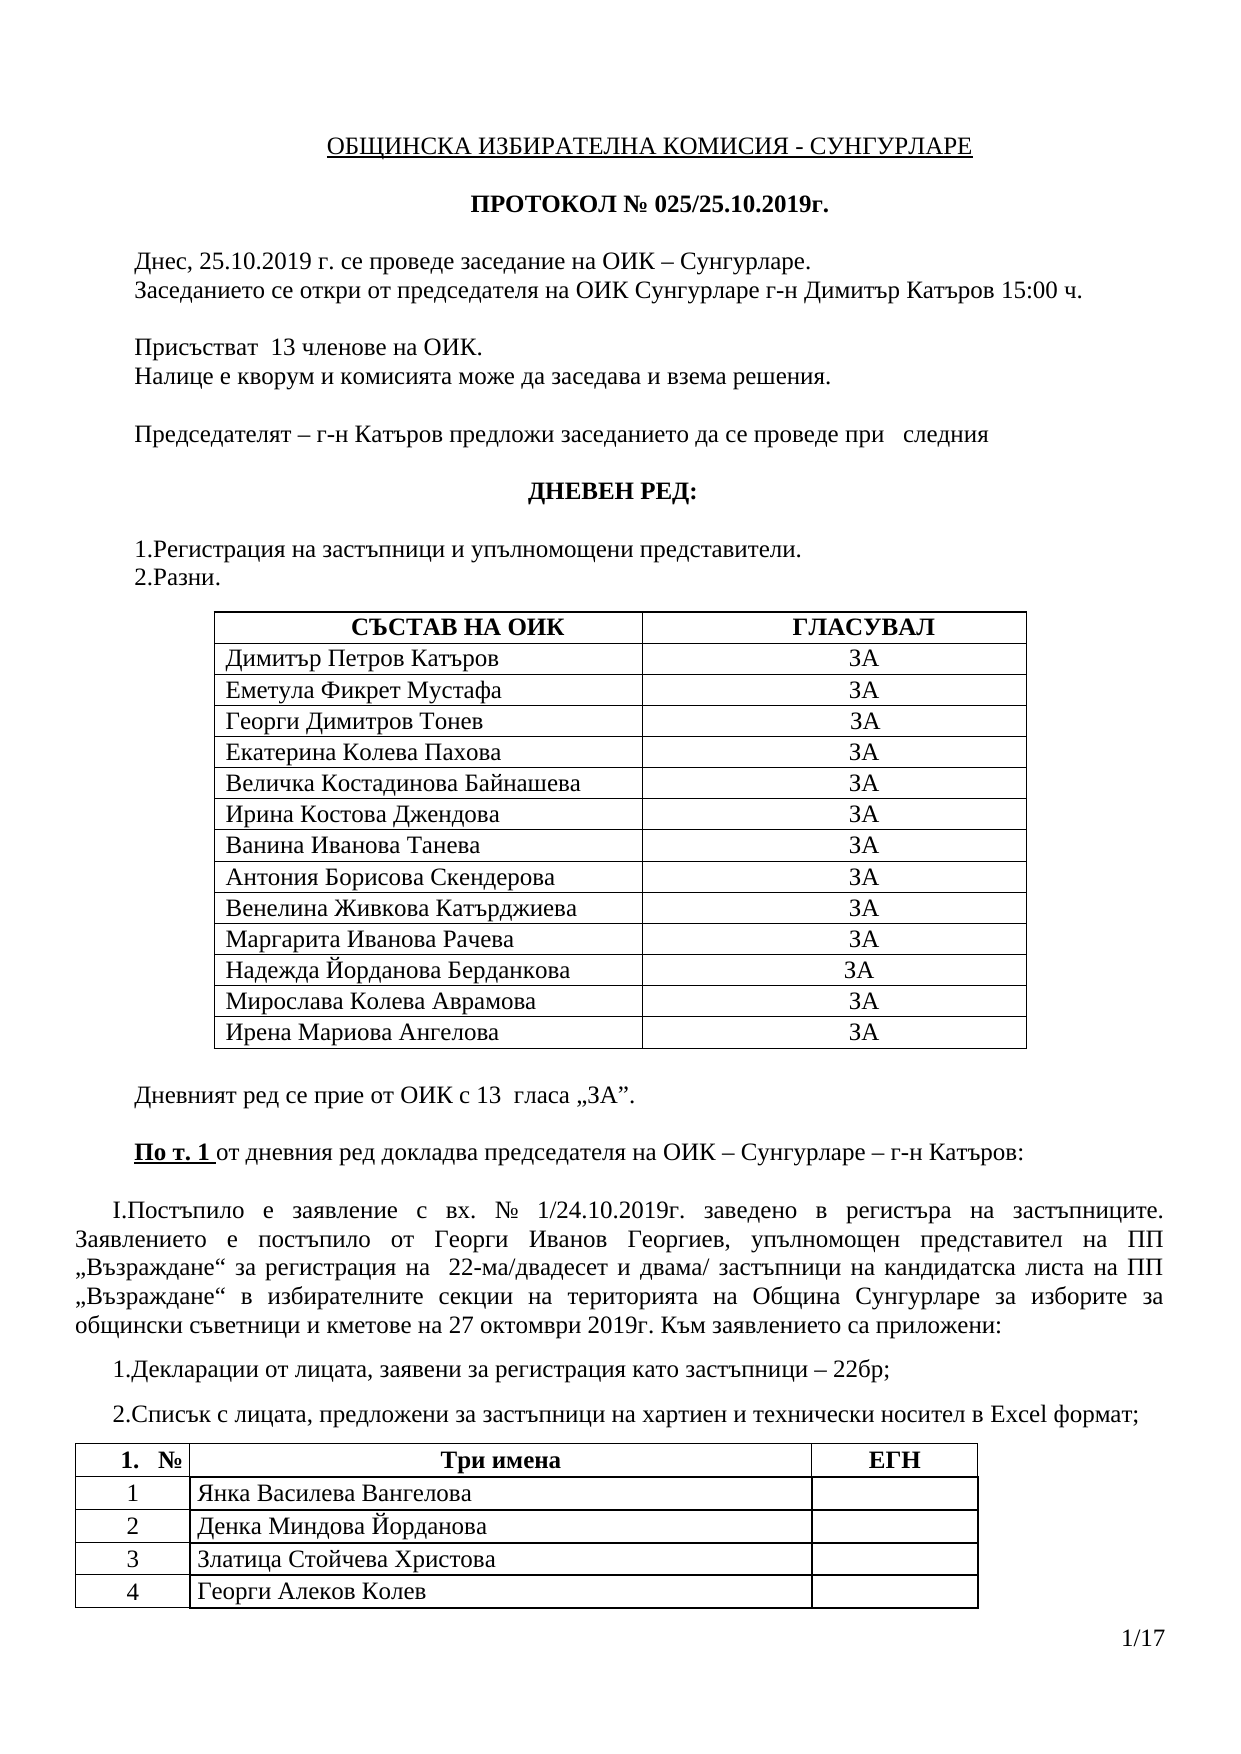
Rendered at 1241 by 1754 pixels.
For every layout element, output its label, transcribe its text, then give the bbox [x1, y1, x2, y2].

text По т. 1 от дневния ред докладва председателя на ОИК – Сунгурларе – г-н Катъров: [134, 1137, 1165, 1166]
table_cell Златица Стойчева Христова [191, 1544, 811, 1574]
text ДНЕВЕН РЕД: [134, 476, 1165, 505]
text Председателят – г-н Катъров предложи заседанието да се проведе при следния [75, 419, 1165, 447]
table_cell ЗА [643, 955, 1026, 985]
table_cell Маргарита Иванова Рачева [215, 924, 642, 954]
table_cell Екатерина Колева Пахова [215, 737, 642, 767]
table_cell Мирослава Колева Аврамова [215, 986, 642, 1016]
table_cell Ирина Костова Джендова [215, 799, 642, 829]
table_cell Георги Алеков Колев [191, 1576, 811, 1607]
text Налице е кворум и комисията може да заседава и взема решения. [75, 361, 1165, 390]
table_cell ЗА [643, 830, 1026, 861]
table_cell 3 [76, 1543, 189, 1574]
text ПРОТОКОЛ № 025/25.10.2019г. [134, 189, 1165, 217]
table_cell ЗА [643, 706, 1026, 736]
text І.Постъпило е заявление с вх. № 1/24.10.2019г. заведено в регистъра на застъпниците. Заявлението е постъпило от Георги Иванов Георгиев, упълномощен представител на ПП „Възраждане“ за регистрация на 22-ма/двадесет и двама/ застъпници на кандидатска листа на ПП „Възраждане“ в избирателните секции на територията на Община Сунгурларе за изборите за общински съветници и кметове на 27 октомври 2019г. Към заявлението са приложени: [75, 1195, 1165, 1339]
table_header № [76, 1444, 189, 1476]
table_cell Венелина Живкова Катърджиева [215, 893, 642, 923]
table_cell ЗА [643, 799, 1026, 829]
table_cell Надежда Йорданова Берданкова [215, 955, 642, 985]
table_cell ЗА [643, 893, 1026, 923]
text 2.Списък с лицата, предложени за застъпници на хартиен и технически носител в Excel формат; [75, 1399, 1165, 1427]
table_cell [813, 1544, 977, 1574]
text 1.Декларации от лицата, заявени за регистрация като застъпници – 22бр; [75, 1354, 1165, 1383]
table_cell [813, 1478, 977, 1509]
table_cell ЗА [643, 768, 1026, 798]
text 1.Регистрация на застъпници и упълномощени представители. [75, 534, 1165, 562]
text Дневният ред се прие от ОИК с 13 гласа „ЗА”. [134, 1080, 1165, 1109]
text Заседанието се откри от председателя на ОИК Сунгурларе г-н Димитър Катъров 15:00 ч. [75, 275, 1165, 304]
table_cell ЗА [643, 924, 1026, 954]
text Днес, 25.10.2019 г. се проведе заседание на ОИК – Сунгурларе. [75, 246, 1165, 275]
table_cell ЗА [643, 1017, 1026, 1047]
text Присъстват 13 членове на ОИК. [75, 332, 1165, 361]
table_cell [813, 1511, 977, 1542]
table_cell 4 [76, 1575, 189, 1607]
table_cell Еметула Фикрет Мустафа [215, 675, 642, 705]
table_cell Ирена Мариова Ангелова [215, 1017, 642, 1047]
table_cell Величка Костадинова Байнашева [215, 768, 642, 798]
table_cell Антония Борисова Скендерова [215, 862, 642, 892]
table_cell [813, 1576, 977, 1607]
table_cell ЗА [643, 737, 1026, 767]
table_header ГЛАСУВАЛ [643, 613, 1026, 642]
table_cell Георги Димитров Тонев [215, 706, 642, 736]
table_cell 2 [76, 1510, 189, 1542]
table_cell ЗА [643, 644, 1026, 674]
table_cell Димитър Петров Катъров [215, 644, 642, 674]
table_cell ЗА [643, 675, 1026, 705]
table_cell Денка Миндова Йорданова [191, 1511, 811, 1542]
table_cell ЗА [643, 862, 1026, 892]
text 2.Разни. [75, 562, 1165, 591]
table_cell ЗА [643, 986, 1026, 1016]
table_cell Янка Василева Вангелова [191, 1478, 811, 1509]
text ОБЩИНСКА ИЗБИРАТЕЛНА КОМИСИЯ - СУНГУРЛАРЕ [134, 131, 1165, 160]
table_cell Ванина Иванова Танева [215, 830, 642, 861]
table_cell 1 [76, 1477, 189, 1509]
table_header СЪСТАВ НА ОИК [215, 613, 642, 642]
table_header ЕГН [812, 1444, 977, 1476]
table_header Три имена [190, 1444, 811, 1476]
